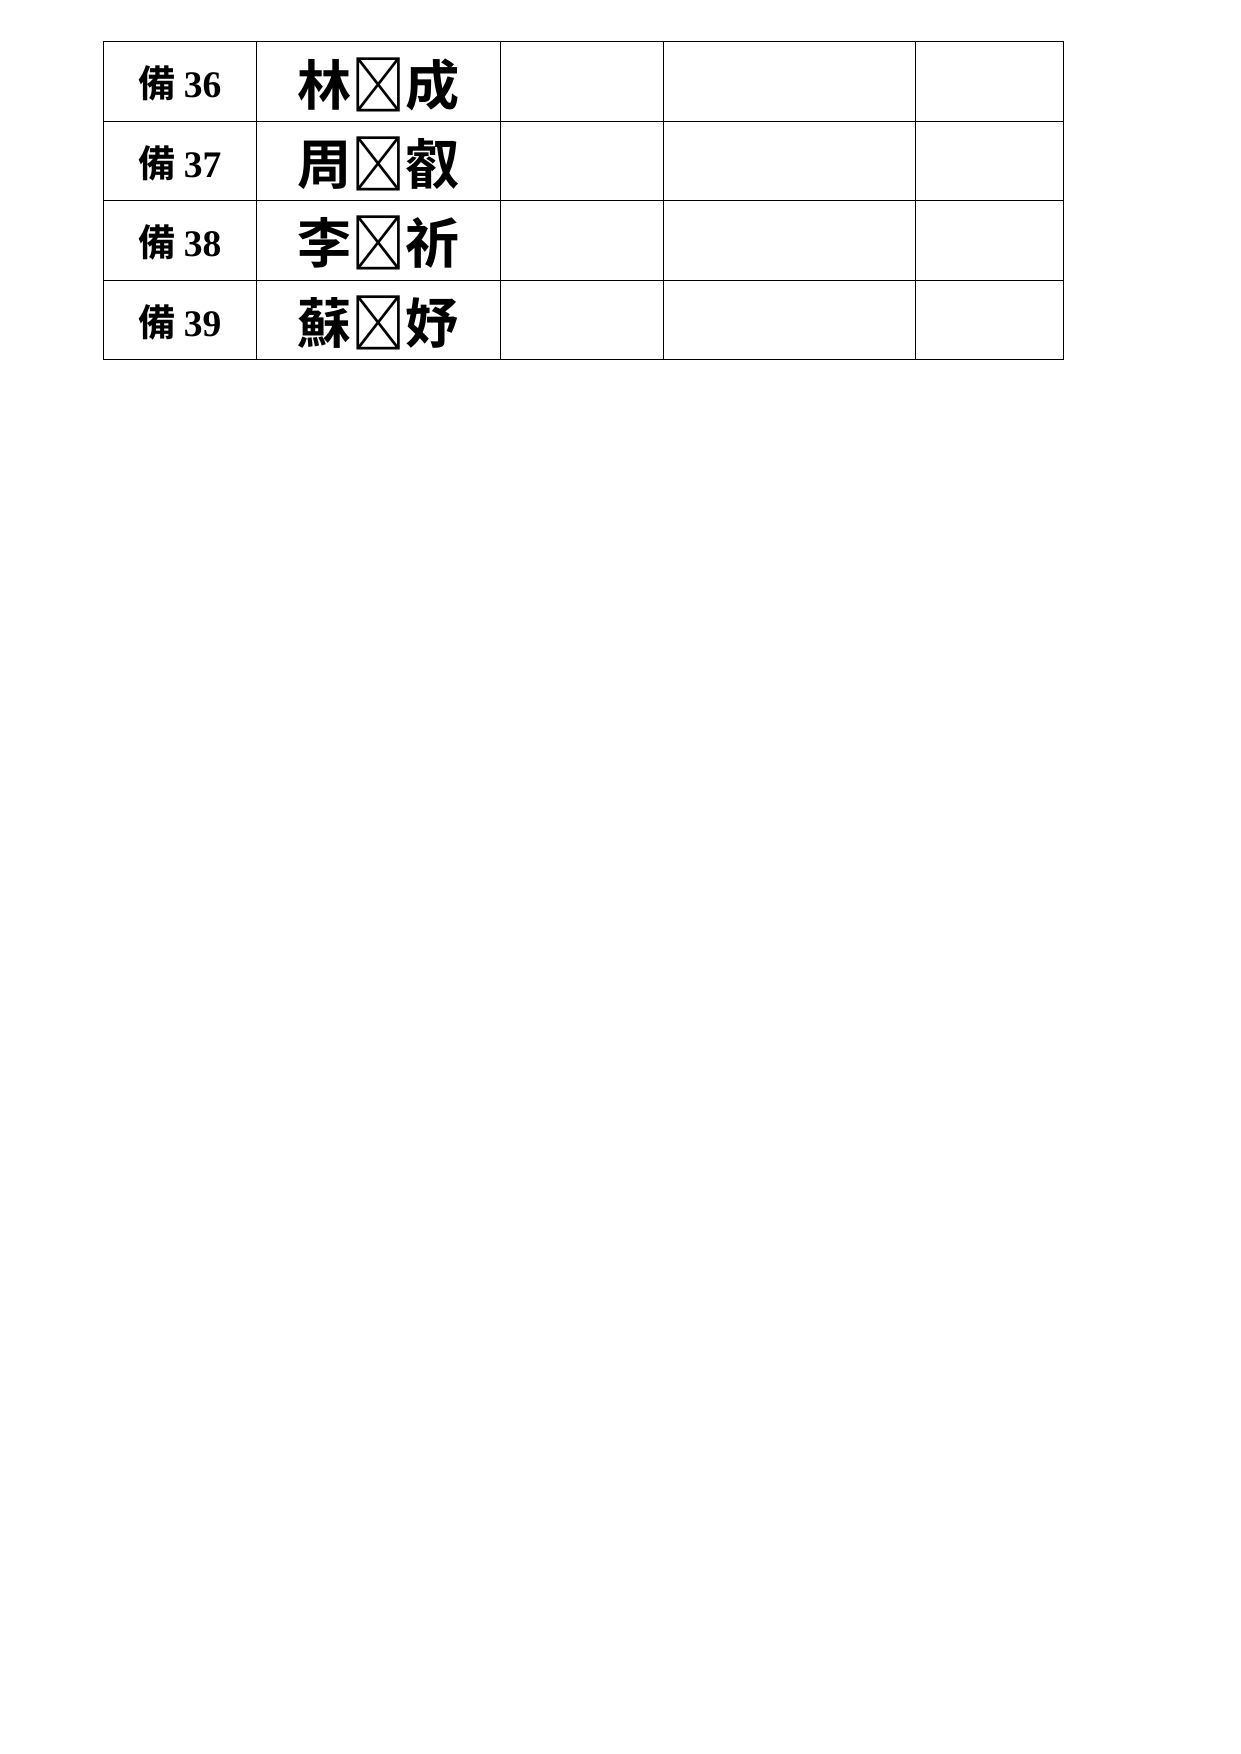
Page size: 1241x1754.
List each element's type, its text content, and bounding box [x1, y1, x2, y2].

table_cell 蘇妤 [257, 281, 500, 359]
table_cell [501, 42, 663, 121]
table_cell [916, 122, 1063, 200]
table_cell [501, 201, 663, 279]
table_cell [916, 281, 1063, 359]
table_cell 備37 [104, 122, 256, 200]
table_cell [664, 281, 915, 359]
table_cell 備38 [104, 201, 256, 279]
table_cell [664, 42, 915, 121]
table_cell [664, 201, 915, 279]
table_cell [501, 122, 663, 200]
table_cell 周叡 [257, 122, 500, 200]
table_cell [664, 122, 915, 200]
table_cell [916, 42, 1063, 121]
table_cell 林成 [257, 42, 500, 121]
table_cell [916, 201, 1063, 279]
table_cell 備36 [104, 42, 256, 121]
table_cell [501, 281, 663, 359]
table_cell 備39 [104, 281, 256, 359]
table_cell 李祈 [257, 201, 500, 279]
